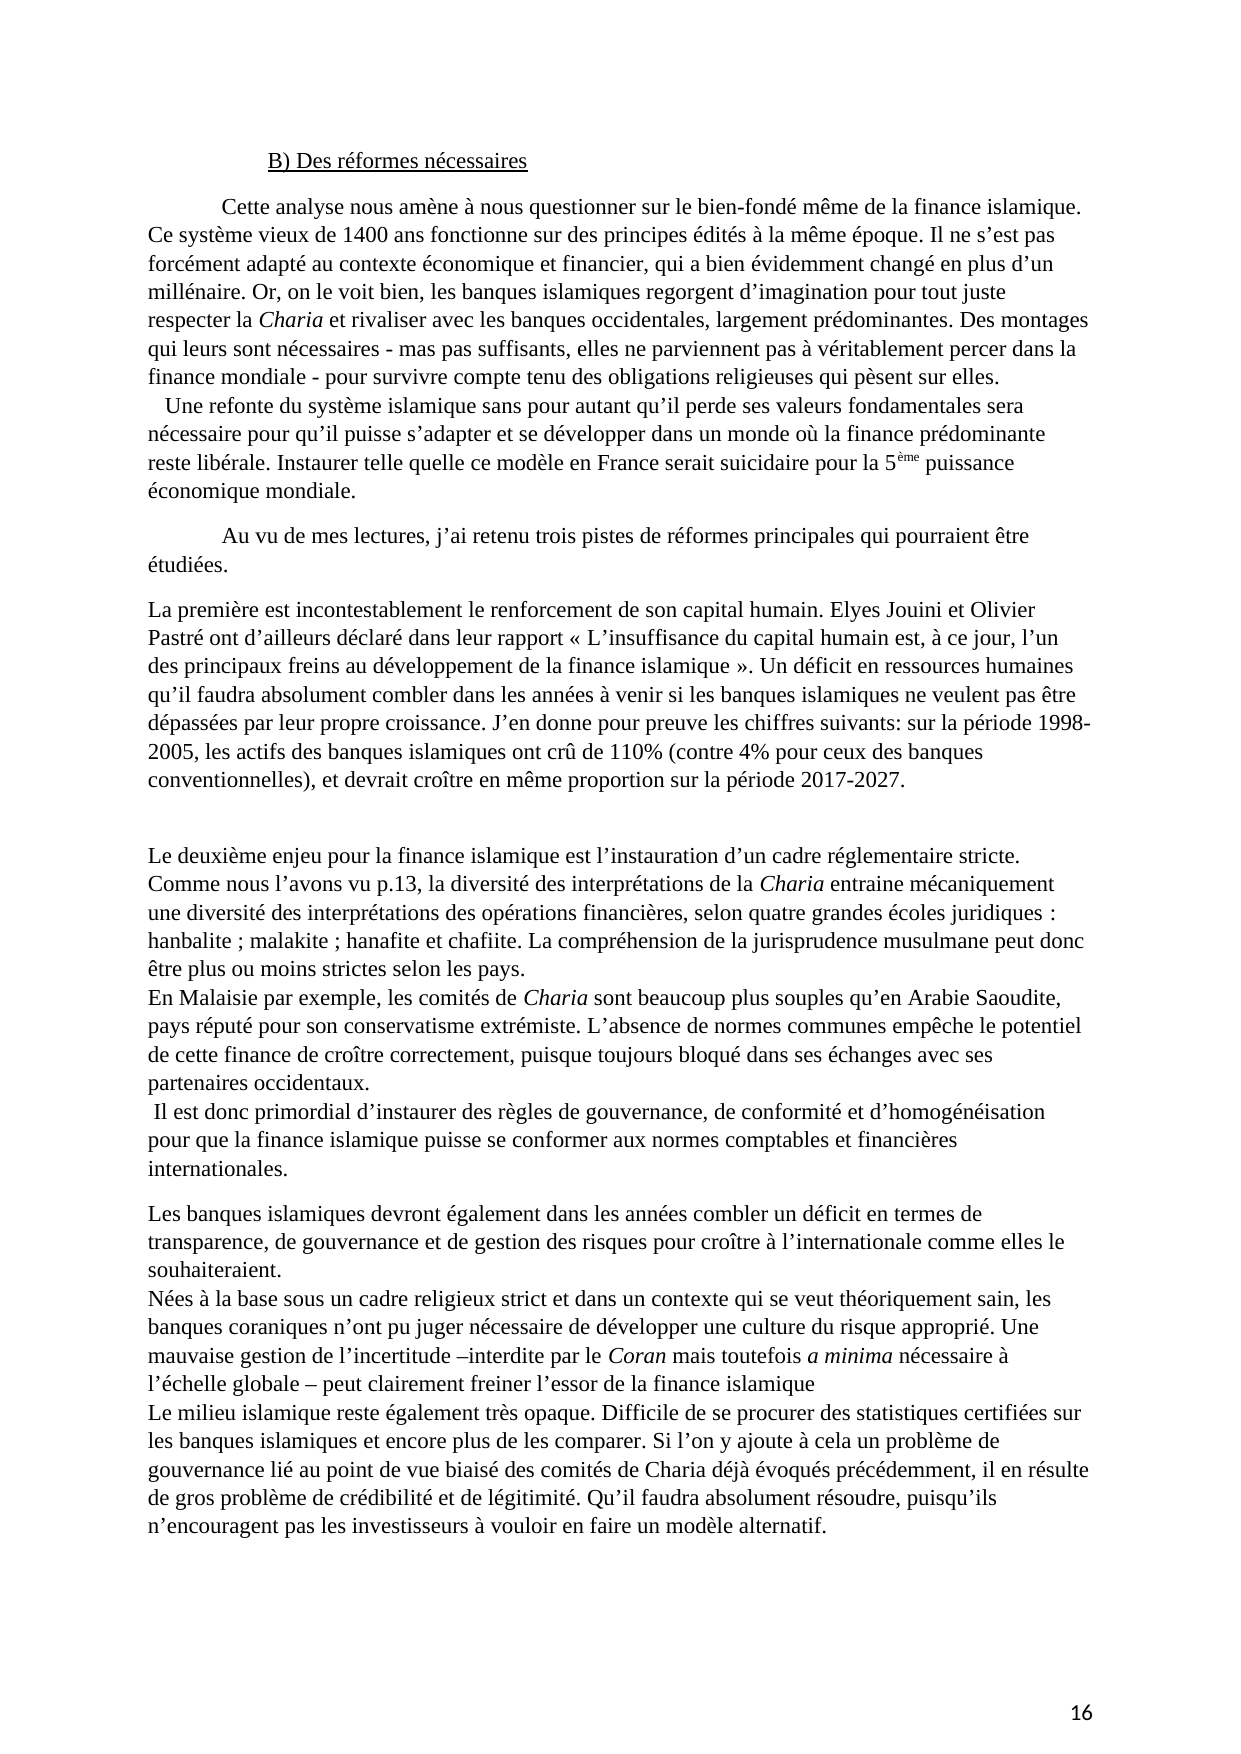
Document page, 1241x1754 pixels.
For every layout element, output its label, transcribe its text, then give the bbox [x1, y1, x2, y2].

text Les banques islamiques devront également dans les années combler un déficit en termes de transparence, de gouvernance et de gestion des risques pour croître à l’internationale comme elles le souhaiteraient. Nées à la base sous un cadre religieux strict et dans un contexte qui se veut théoriquement sain, les banques coraniques n’ont pu juger nécessaire de développer une culture du risque approprié. Une mauvaise gestion de l’incertitude –interdite par le Coran mais toutefois a minima nécessaire à l’échelle globale – peut clairement freiner l’essor de la finance islamique Le milieu islamique reste également très opaque. Difficile de se procurer des statistiques certifiées sur les banques islamiques et encore plus de les comparer. Si l’on y ajoute à cela un problème de gouvernance lié au point de vue biaisé des comités de Charia déjà évoqués précédemment, il en résulte de gros problème de crédibilité et de légitimité. Qu’il faudra absolument résoudre, puisqu’ils n’encouragent pas les investisseurs à vouloir en faire un modèle alternatif. [148, 1200, 1093, 1569]
text B) Des réformes nécessaires [148, 148, 1093, 174]
text Le deuxième enjeu pour la finance islamique est l’instauration d’un cadre réglementaire stricte. Comme nous l’avons vu p.13, la diversité des interprétations de la Charia entraine mécaniquement une diversité des interprétations des opérations financières, selon quatre grandes écoles juridiques : hanbalite ; malakite ; hanafite et chafiite. La compréhension de la jurisprudence musulmane peut donc être plus ou moins strictes selon les pays. En Malaisie par exemple, les comités de Charia sont beaucoup plus souples qu’en Arabie Saoudite, pays réputé pour son conservatisme extrémiste. L’absence de normes communes empêche le potentiel de cette finance de croître correctement, puisque toujours bloqué dans ses échanges avec ses partenaires occidentaux. Il est donc primordial d’instaurer des règles de gouvernance, de conformité et d’homogénéisation pour que la finance islamique puisse se conformer aux normes comptables et financières internationales. [148, 842, 1093, 1181]
text Cette analyse nous amène à nous questionner sur le bien-fondé même de la finance islamique. Ce système vieux de 1400 ans fonctionne sur des principes édités à la même époque. Il ne s’est pas forcément adapté au contexte économique et financier, qui a bien évidemment changé en plus d’un millénaire. Or, on le voit bien, les banques islamiques regorgent d’imagination pour tout juste respecter la Charia et rivaliser avec les banques occidentales, largement prédominantes. Des montages qui leurs sont nécessaires - mas pas suffisants, elles ne parviennent pas à véritablement percer dans la finance mondiale - pour survivre compte tenu des obligations religieuses qui pèsent sur elles. Une refonte du système islamique sans pour autant qu’il perde ses valeurs fondamentales sera nécessaire pour qu’il puisse s’adapter et se développer dans un monde où la finance prédominante reste libérale. Instaurer telle quelle ce modèle en France serait suicidaire pour la 5ème puissance économique mondiale. [148, 193, 1093, 503]
text La première est incontestablement le renforcement de son capital humain. Elyes Jouini et Olivier Pastré ont d’ailleurs déclaré dans leur rapport « L’insuffisance du capital humain est, à ce jour, l’un des principaux freins au développement de la finance islamique ». Un déficit en ressources humaines qu’il faudra absolument combler dans les années à venir si les banques islamiques ne veulent pas être dépassées par leur propre croissance. J’en donne pour preuve les chiffres suivants: sur la période 1998-2005, les actifs des banques islamiques ont crû de 110% (contre 4% pour ceux des banques conventionnelles), et devrait croître en même proportion sur la période 2017-2027. [148, 596, 1093, 823]
text Au vu de mes lectures, j’ai retenu trois pistes de réformes principales qui pourraient être étudiées. [148, 522, 1093, 577]
